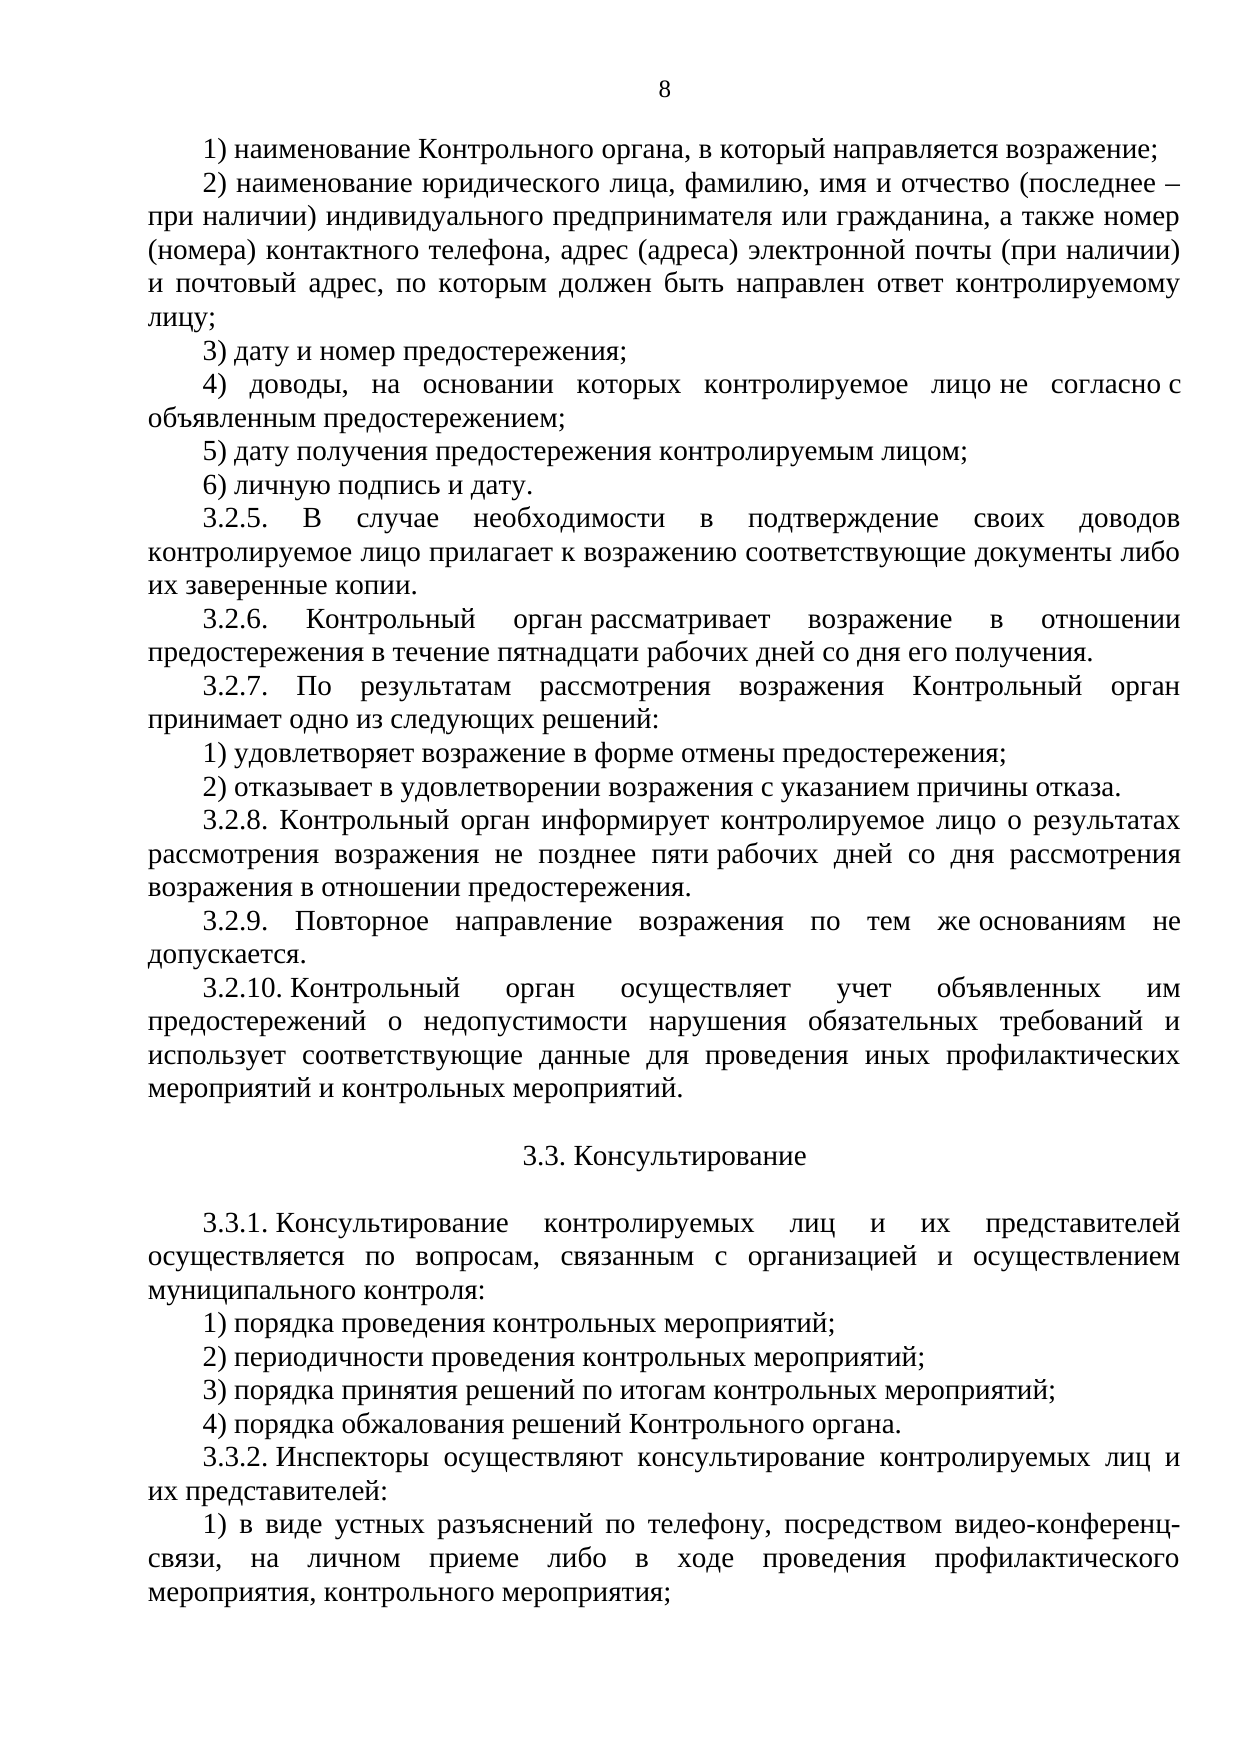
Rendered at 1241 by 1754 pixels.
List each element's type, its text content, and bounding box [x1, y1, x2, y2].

text 2) наименование юридического лица, фамилию, имя и отчество (последнее – при наличии) индивидуального предпринимателя или гражданина, а также номер (номера) контактного телефона, адрес (адреса) электронной почты (при наличии) и почтовый адрес, по которым должен быть направлен ответ контролируемому лицу; [148, 165, 1181, 333]
text 1) порядка проведения контрольных мероприятий; [202, 1305, 1181, 1339]
text 3) порядка принятия решений по итогам контрольных мероприятий; [202, 1372, 1181, 1406]
text 3.3.1. Консультирование контролируемых лиц и их представителей осуществляется по вопросам, связанным с организацией и осуществлением муниципального контроля: [148, 1205, 1181, 1305]
text 1) удовлетворяет возражение в форме отмены предостережения; [148, 735, 1181, 769]
text 3.2.5. В случае необходимости в подтверждение своих доводов контролируемое лицо прилагает к возражению соответствующие документы либо их заверенные копии. [148, 500, 1181, 601]
text 3.2.6. Контрольный орган рассматривает возражение в отношении предостережения в течение пятнадцати рабочих дней со дня его получения. [148, 601, 1181, 668]
text 2) периодичности проведения контрольных мероприятий; [202, 1339, 1181, 1372]
text 4) порядка обжалования решений Контрольного органа. [202, 1406, 1181, 1439]
text 3.2.8. Контрольный орган информирует контролируемое лицо о результатах рассмотрения возражения не позднее пяти рабочих дней со дня рассмотрения возражения в отношении предостережения. [148, 802, 1181, 903]
text 5) дату получения предостережения контролируемым лицом; [148, 433, 1181, 467]
text 1) наименование Контрольного органа, в который направляется возражение; [148, 131, 1181, 165]
text 3.2.10. Контрольный орган осуществляет учет объявленных им предостережений о недопустимости нарушения обязательных требований и использует соответствующие данные для проведения иных профилактических мероприятий и контрольных мероприятий. [148, 970, 1181, 1104]
text 6) личную подпись и дату. [148, 467, 1181, 500]
text 3.3. Консультирование [148, 1138, 1181, 1171]
text 4) доводы, на основании которых контролируемое лицо не согласно с объявленным предостережением; [148, 366, 1181, 433]
text 3.2.9. Повторное направление возражения по тем же основаниям не допускается. [148, 903, 1181, 970]
text 3.2.7. По результатам рассмотрения возражения Контрольный орган принимает одно из следующих решений: [148, 668, 1181, 735]
text 3.3.2. Инспекторы осуществляют консультирование контролируемых лиц и их представителей: [148, 1439, 1181, 1507]
text 3) дату и номер предостережения; [148, 333, 1181, 366]
text 1) в виде устных разъяснений по телефону, посредством видео-конференц-связи, на личном приеме либо в ходе проведения профилактического мероприятия, контрольного мероприятия; [148, 1507, 1181, 1607]
text 2) отказывает в удовлетворении возражения с указанием причины отказа. [148, 769, 1181, 802]
